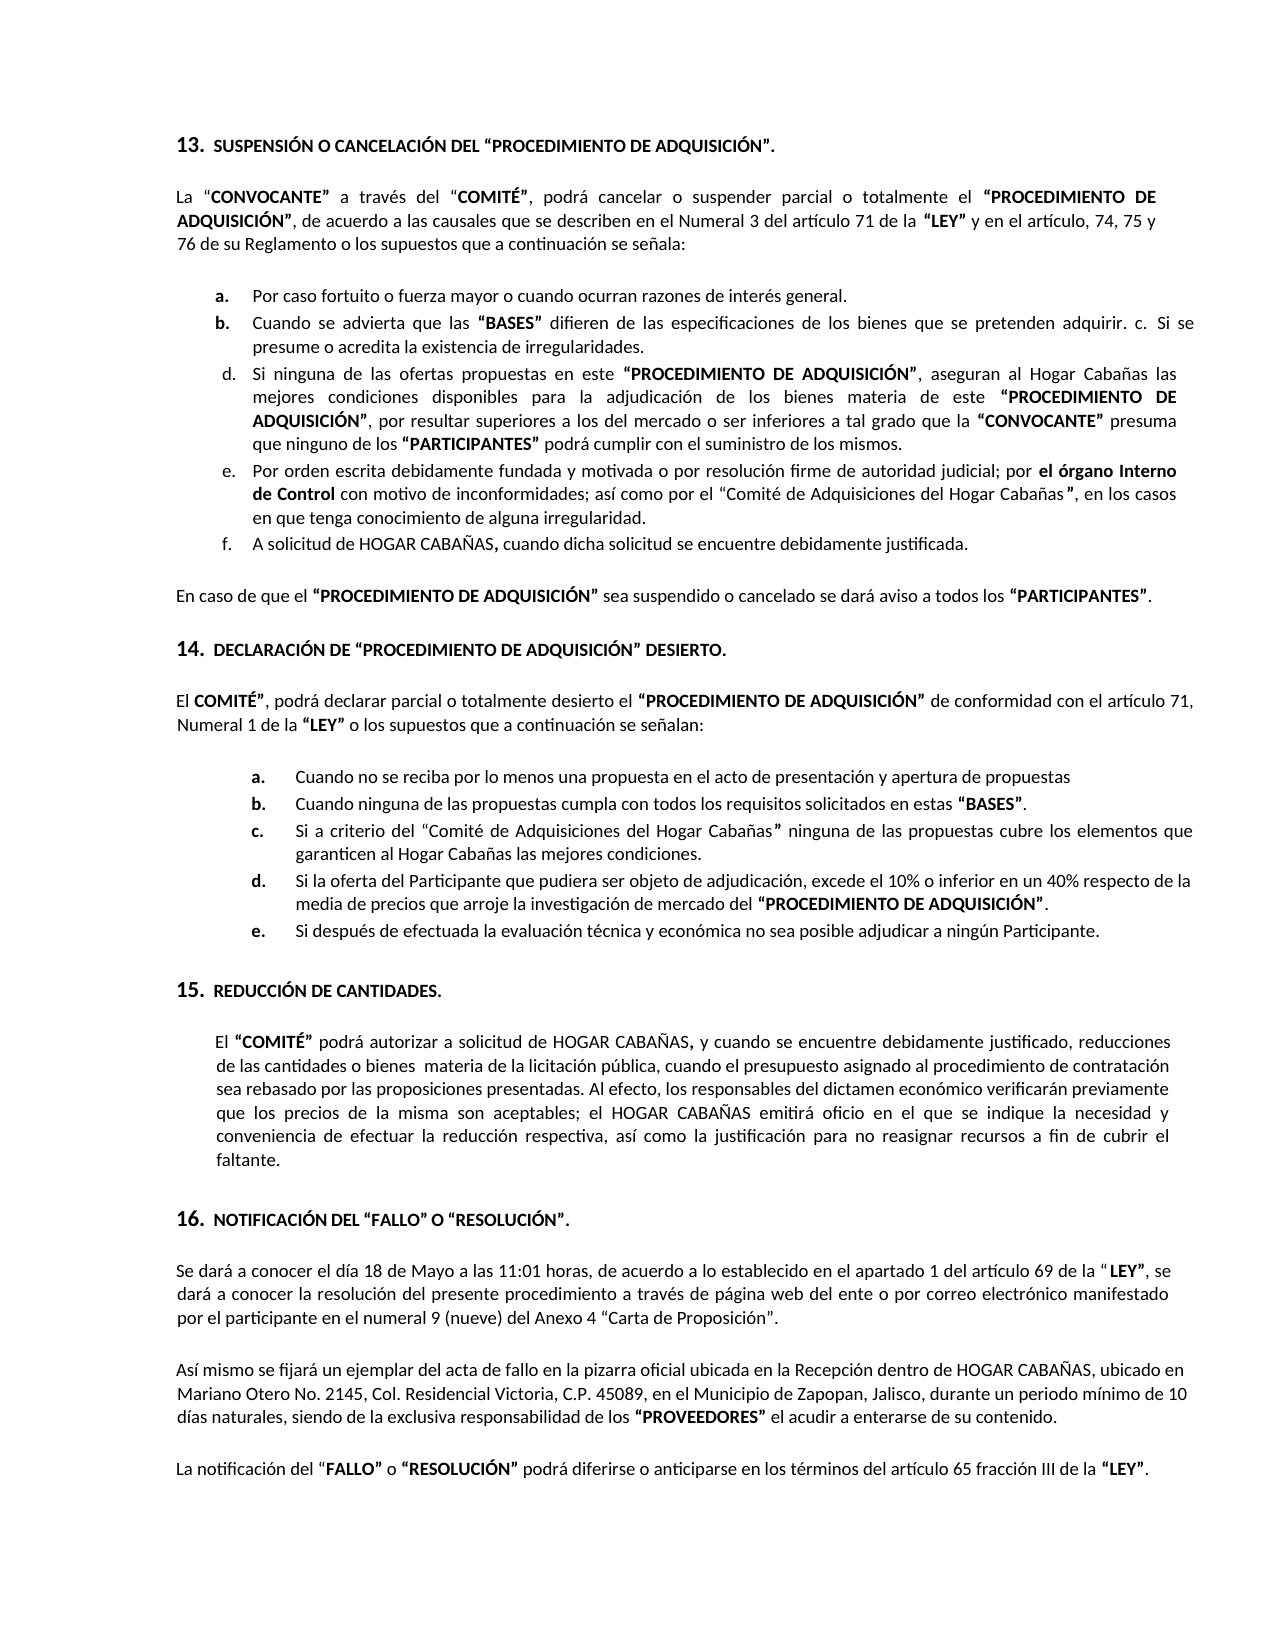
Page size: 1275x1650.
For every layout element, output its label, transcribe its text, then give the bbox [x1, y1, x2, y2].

list Si la oferta del Participante que pudiera ser objeto de adjudicación, excede el 10% o inferior en un 40% respecto de la media de precios que arroje la investigación de mercado del “PROCEDIMIENTO DE ADQUISICIÓN”. [251, 869, 1194, 916]
text En caso de que el “PROCEDIMIENTO DE ADQUISICIÓN” sea suspendido o cancelado se dará aviso a todos los “PARTICIPANTES”. [176, 584, 1194, 607]
text El COMITÉ”, podrá declarar parcial o totalmente desierto el “PROCEDIMIENTO DE ADQUISICIÓN” de conformidad con el artículo 71, Numeral 1 de la “LEY” o los supuestos que a continuación se señalan: [176, 689, 1194, 736]
text El “COMITÉ” podrá autorizar a solicitud de HOGAR CABAÑAS, y cuando se encuentre debidamente justificado, reducciones de las cantidades o bienes materia de la licitación pública, cuando el presupuesto asignado al procedimiento de contratación sea rebasado por las proposiciones presentadas. Al efecto, los responsables del dictamen económico verificarán previamente que los precios de la misma son aceptables; el HOGAR CABAÑAS emitirá oficio en el que se indique la necesidad y conveniencia de efectuar la reducción respectiva, así como la justificación para no reasignar recursos a fin de cubrir el faltante. [215, 1030, 1171, 1171]
list A solicitud de HOGAR CABAÑAS, cuando dicha solicitud se encuentre debidamente justificada. [222, 532, 1177, 555]
list Cuando ninguna de las propuestas cumpla con todos los requisitos solicitados en estas “BASES”. [251, 792, 1194, 815]
list REDUCCIÓN DE CANTIDADES. [176, 975, 1196, 1003]
text La “CONVOCANTE” a través del “COMITÉ”, podrá cancelar o suspender parcial o totalmente el “PROCEDIMIENTO DE ADQUISICIÓN”, de acuerdo a las causales que se describen en el Numeral 3 del artículo 71 de la “LEY” y en el artículo, 74, 75 y 76 de su Reglamento o los supuestos que a continuación se señala: [176, 185, 1156, 255]
list Si ninguna de las ofertas propuestas en este “PROCEDIMIENTO DE ADQUISICIÓN”, aseguran al Hogar Cabañas las mejores condiciones disponibles para la adjudicación de los bienes materia de este “PROCEDIMIENTO DE ADQUISICIÓN”, por resultar superiores a los del mercado o ser inferiores a tal grado que la “CONVOCANTE” presuma que ninguno de los “PARTICIPANTES” podrá cumplir con el suministro de los mismos. [222, 362, 1177, 455]
list DECLARACIÓN DE “PROCEDIMIENTO DE ADQUISICIÓN” DESIERTO. [176, 634, 1196, 662]
text La notificación del “FALLO” o “RESOLUCIÓN” podrá diferirse o anticiparse en los términos del artículo 65 fracción III de la “LEY”. [176, 1457, 1194, 1480]
list NOTIFICACIÓN DEL “FALLO” O “RESOLUCIÓN”. [176, 1204, 1196, 1232]
list Cuando no se reciba por lo menos una propuesta en el acto de presentación y apertura de propuestas [251, 765, 1194, 788]
list Si a criterio del “Comité de Adquisiciones del Hogar Cabañas” ninguna de las propuestas cubre los elementos que garanticen al Hogar Cabañas las mejores condiciones. [251, 819, 1194, 865]
list Por orden escrita debidamente fundada y motivada o por resolución firme de autoridad judicial; por el órgano Interno de Control con motivo de inconformidades; así como por el “Comité de Adquisiciones del Hogar Cabañas”, en los casos en que tenga conocimiento de alguna irregularidad. [222, 459, 1177, 529]
text Así mismo se fijará un ejemplar del acta de fallo en la pizarra oficial ubicada en la Recepción dentro de HOGAR CABAÑAS, ubicado en Mariano Otero No. 2145, Col. Residencial Victoria, C.P. 45089, en el Municipio de Zapopan, Jalisco, durante un periodo mínimo de 10 días naturales, siendo de la exclusiva responsabilidad de los “PROVEEDORES” el acudir a enterarse de su contenido. [176, 1358, 1190, 1428]
text Se dará a conocer el día 18 de Mayo a las 11:01 horas, de acuerdo a lo establecido en el apartado 1 del artículo 69 de la “LEY”, se dará a conocer la resolución del presente procedimiento a través de página web del ente o por correo electrónico manifestado por el participante en el numeral 9 (nueve) del Anexo 4 “Carta de Proposición”. [176, 1259, 1171, 1329]
list Por caso fortuito o fuerza mayor o cuando ocurran razones de interés general. [215, 284, 1194, 307]
list Si después de efectuada la evaluación técnica y económica no sea posible adjudicar a ningún Participante. [251, 919, 1194, 942]
list Cuando se advierta que las “BASES” difieren de las especificaciones de los bienes que se pretenden adquirir. c. Si se presume o acredita la existencia de irregularidades. [215, 311, 1194, 358]
list SUSPENSIÓN O CANCELACIÓN DEL “PROCEDIMIENTO DE ADQUISICIÓN”. [176, 130, 1196, 158]
